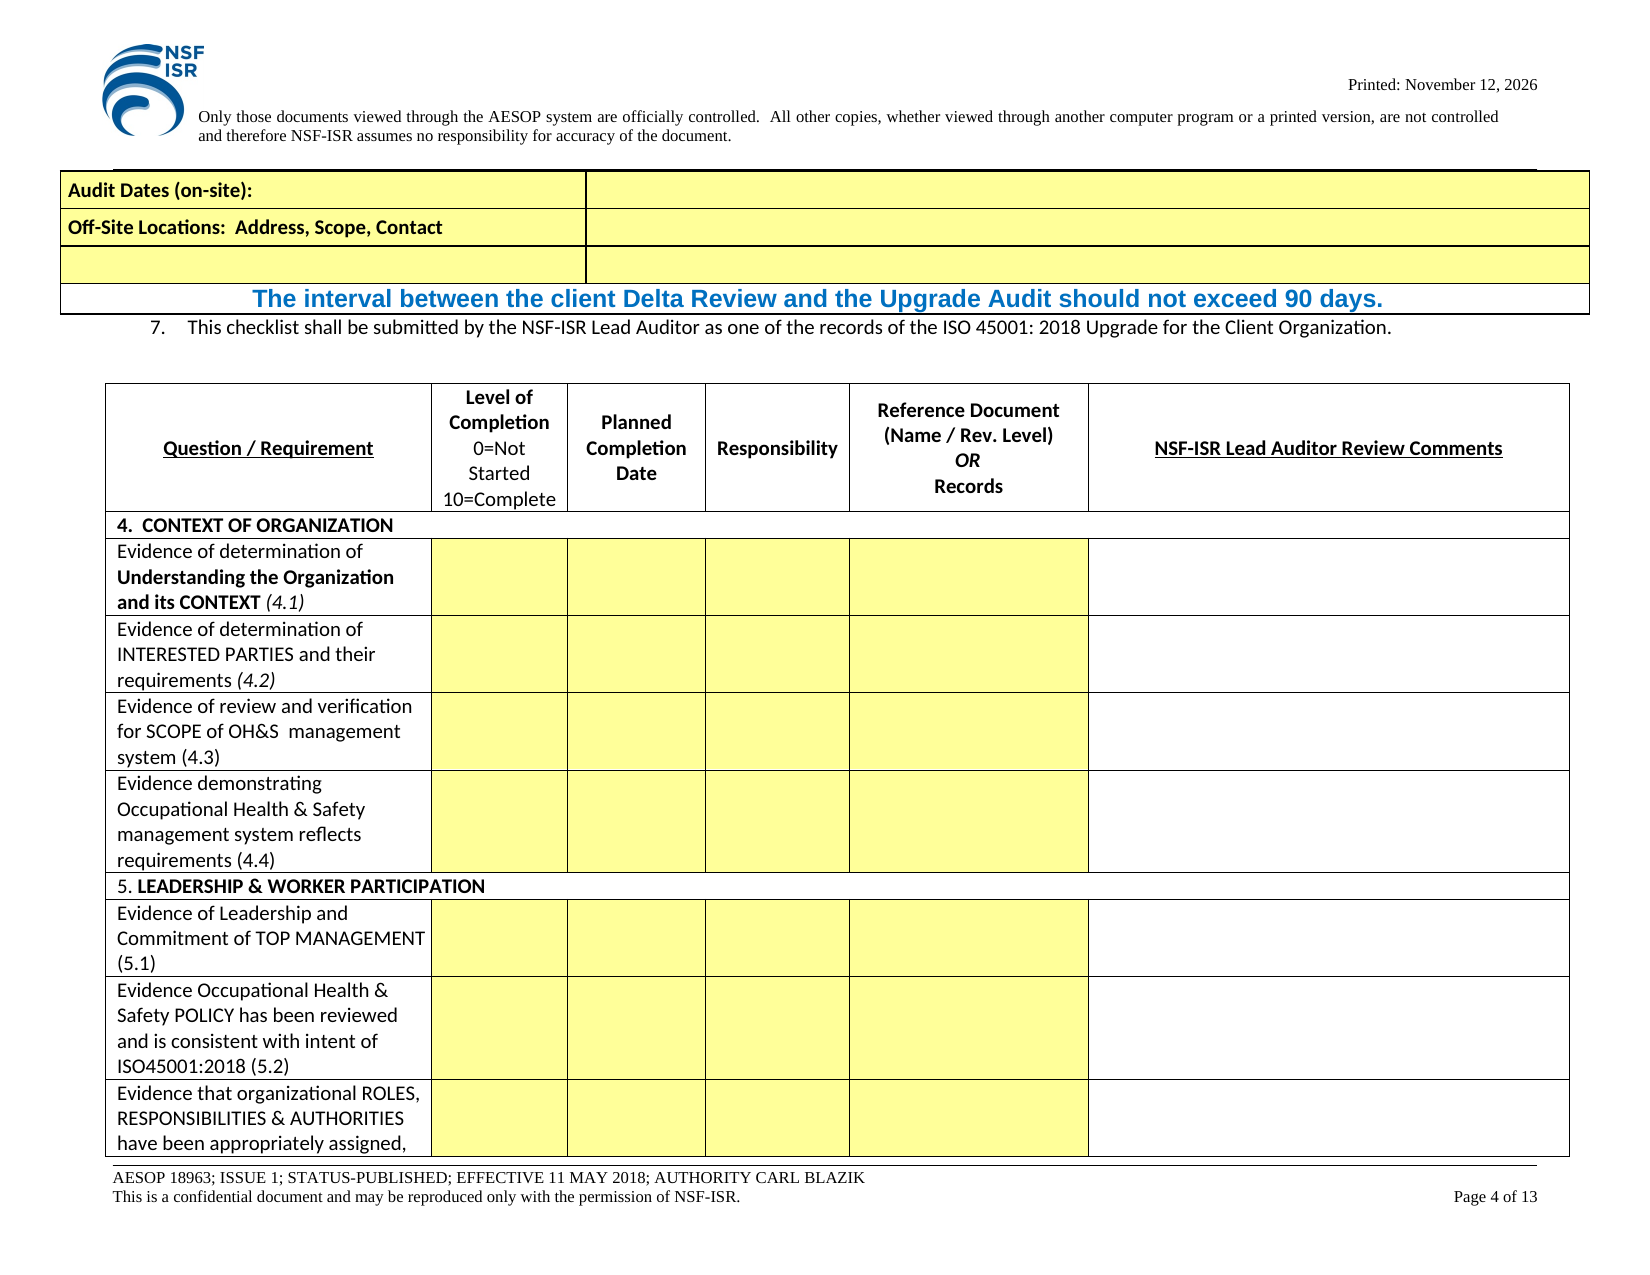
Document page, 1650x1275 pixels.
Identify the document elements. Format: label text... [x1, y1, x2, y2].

table_cell 4. CONTEXT OF ORGANIZATION [106, 512, 1569, 538]
table_cell [568, 693, 705, 769]
table_cell [706, 977, 849, 1079]
table_cell Off-Site Locations: Address, Scope, Contact [61, 209, 585, 245]
table_cell Evidence Occupational Health & Safety POLICY has been reviewed and is consistent with intent of ISO45001:2018 (5.2) [106, 977, 431, 1079]
table_cell [432, 616, 567, 692]
table_cell [850, 977, 1088, 1079]
table_cell Audit Dates (on-site): [61, 172, 585, 208]
table_cell [61, 247, 585, 283]
table_cell [850, 771, 1088, 872]
table_cell [587, 247, 1589, 283]
table_cell [568, 1080, 705, 1156]
table_cell Evidence demonstrating Occupational Health & Safety management system reflects requirements (4.4) [106, 771, 431, 872]
table_header NSF-ISR Lead Auditor Review Comments [1089, 384, 1569, 511]
table_cell The interval between the client Delta Review and the Upgrade Audit should not exceed 90 days. [61, 284, 1589, 313]
table_cell [432, 693, 567, 769]
table_cell [706, 693, 849, 769]
table_cell [850, 900, 1088, 976]
table_cell [432, 539, 567, 615]
table_cell Evidence of review and verification for SCOPE of OH&S management system (4.3) [106, 693, 431, 769]
table_header Responsibility [706, 384, 849, 511]
table_cell [1089, 693, 1569, 769]
picture [102, 44, 204, 136]
table_cell Evidence of Leadership and Commitment of TOP MANAGEMENT (5.1) [106, 900, 431, 976]
table_cell [432, 771, 567, 872]
table_cell [850, 1080, 1088, 1156]
table_cell [706, 900, 849, 976]
table_cell [1089, 900, 1569, 976]
table_cell [568, 900, 705, 976]
table_cell [1089, 977, 1569, 1079]
table_cell [706, 771, 849, 872]
table_cell Evidence of determination of Understanding the Organization and its CONTEXT (4.1) [106, 539, 431, 615]
table_cell [1089, 539, 1569, 615]
table_header Reference Document (Name / Rev. Level) OR Records [850, 384, 1088, 511]
table_cell Evidence that organizational ROLES, RESPONSIBILITIES & AUTHORITIES have been appropriately assigned, resourced and communicated. (5.3) [106, 1080, 431, 1156]
list This checklist shall be submitted by the NSF-ISR Lead Auditor as one of the records of the ISO 45001: 2018 Upgrade for the Client Organization. [150, 315, 1537, 340]
table_cell [1089, 771, 1569, 872]
table_cell [706, 539, 849, 615]
table_cell [568, 539, 705, 615]
table_cell [568, 616, 705, 692]
table_cell [850, 693, 1088, 769]
table_cell [1089, 616, 1569, 692]
table_cell [432, 900, 567, 976]
table_cell [850, 539, 1088, 615]
table_cell [568, 771, 705, 872]
table_cell 5. LEADERSHIP & WORKER PARTICIPATION [106, 873, 1569, 899]
table_header Question / Requirement [106, 384, 431, 511]
table_cell [432, 1080, 567, 1156]
table_header Planned Completion Date [568, 384, 705, 511]
table_cell [568, 977, 705, 1079]
table_cell Evidence of determination of INTERESTED PARTIES and their requirements (4.2) [106, 616, 431, 692]
table_cell [587, 172, 1589, 208]
table_cell [587, 209, 1589, 245]
table_header Level of Completion 0=Not Started 10=Complete [432, 384, 567, 511]
table_cell [1089, 1080, 1569, 1156]
table_cell [850, 616, 1088, 692]
table_cell [706, 1080, 849, 1156]
table_cell [706, 616, 849, 692]
table_cell [432, 977, 567, 1079]
